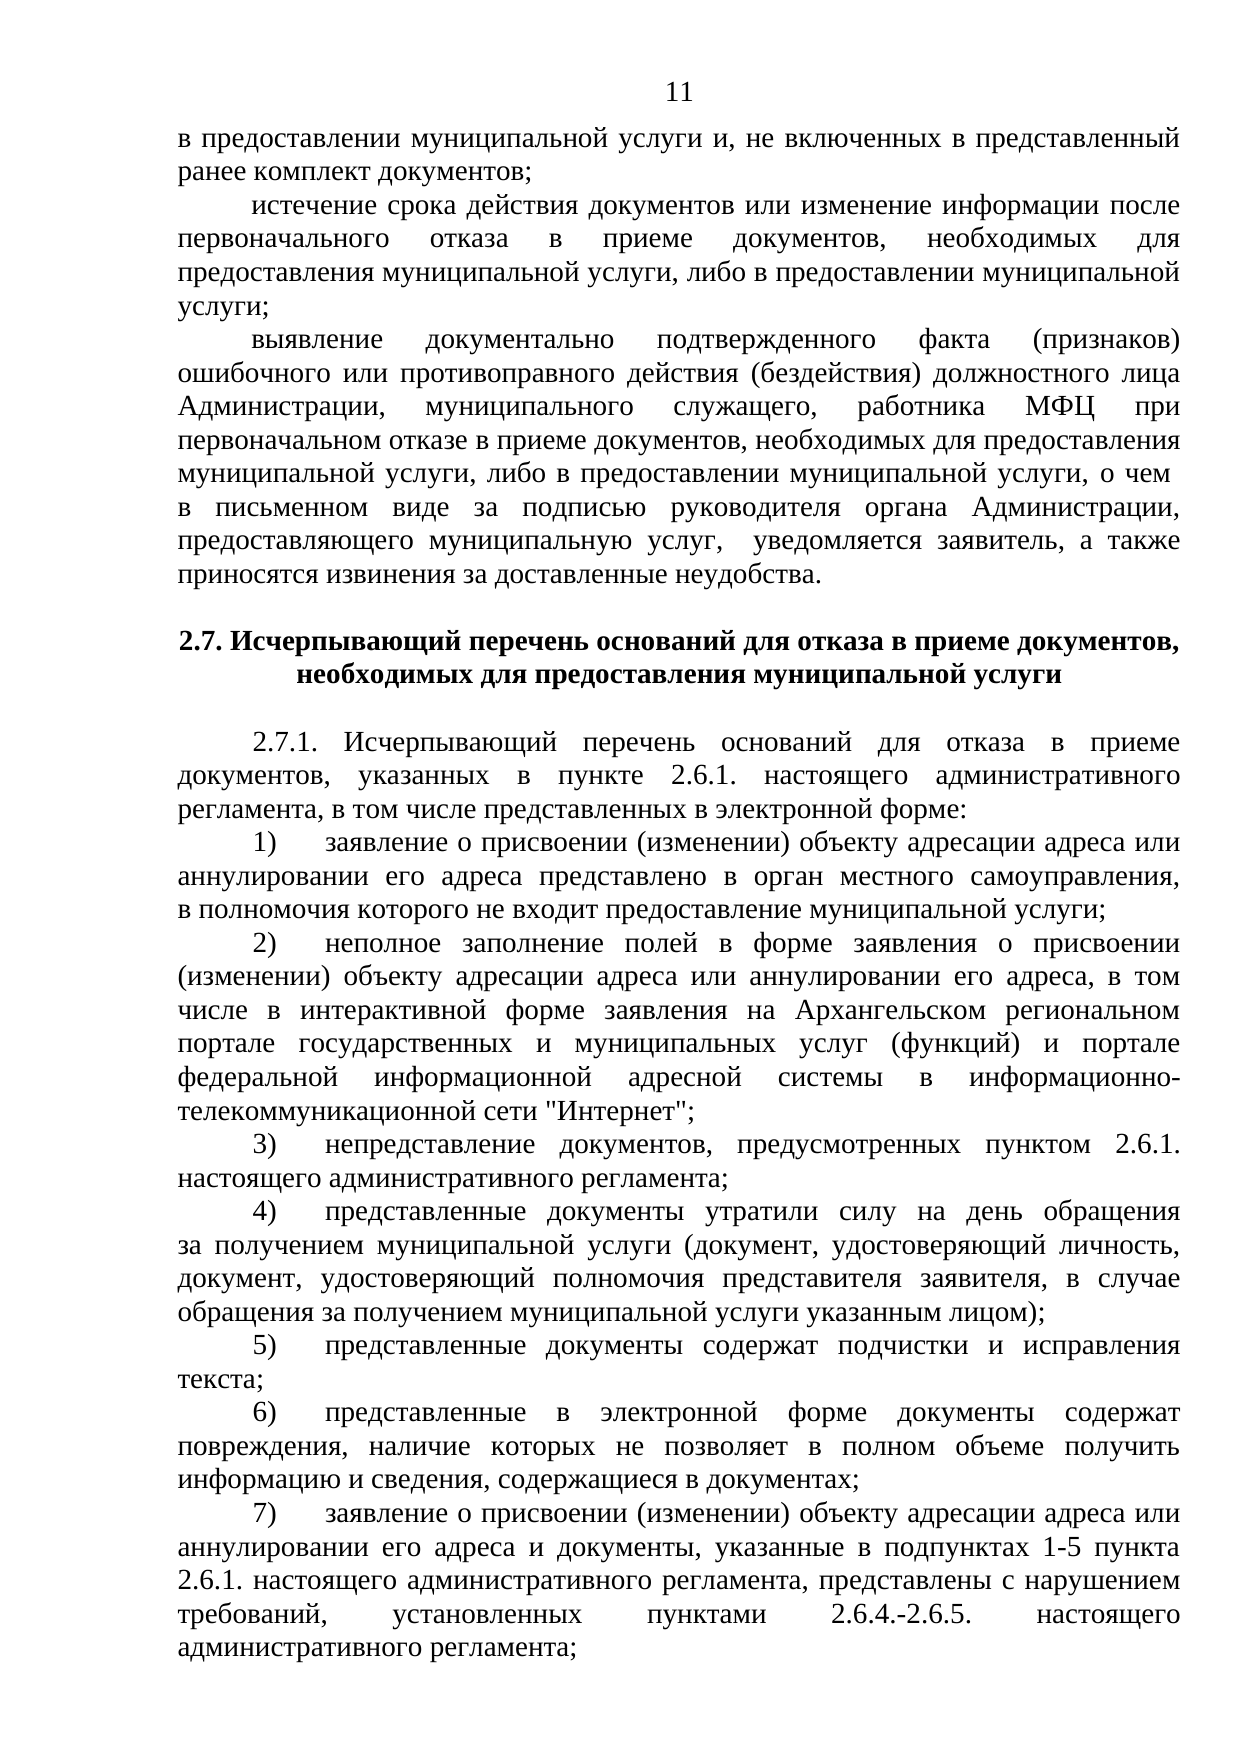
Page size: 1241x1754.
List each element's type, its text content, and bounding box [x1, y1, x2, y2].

text 6) представленные в электронной форме документы содержат повреждения, наличие которых не позволяет в полном объеме получить информацию и сведения, содержащиеся в документах; [177, 1394, 1181, 1495]
text 4) представленные документы утратили силу на день обращения за получением муниципальной услуги (документ, удостоверяющий личность, документ, удостоверяющий полномочия представителя заявителя, в случае обращения за получением муниципальной услуги указанным лицом); [177, 1193, 1181, 1327]
text 2.7.1. Исчерпывающий перечень оснований для отказа в приеме документов, указанных в пункте 2.6.1. настоящего административного регламента, в том числе представленных в электронной форме: [177, 724, 1181, 824]
text 7) заявление о присвоении (изменении) объекту адресации адреса или аннулировании его адреса и документы, указанные в подпунктах 1-5 пункта 2.6.1. настоящего административного регламента, представлены с нарушением требований, установленных пунктами 2.6.4.-2.6.5. настоящего административного регламента; [177, 1495, 1181, 1663]
text 1) заявление о присвоении (изменении) объекту адресации адреса или аннулировании его адреса представлено в орган местного самоуправления, в полномочия которого не входит предоставление муниципальной услуги; [177, 824, 1181, 925]
text 2) неполное заполнение полей в форме заявления о присвоении (изменении) объекту адресации адреса или аннулировании его адреса, в том числе в интерактивной форме заявления на Архангельском региональном портале государственных и муниципальных услуг (функций) и портале федеральной информационной адресной системы в информационно-телекоммуникационной сети "Интернет"; [177, 925, 1181, 1126]
text истечение срока действия документов или изменение информации после первоначального отказа в приеме документов, необходимых для предоставления муниципальной услуги, либо в предоставлении муниципальной услуги; [177, 187, 1181, 321]
text выявление документально подтвержденного факта (признаков) ошибочного или противоправного действия (бездействия) должностного лица Администрации, муниципального служащего, работника МФЦ при первоначальном отказе в приеме документов, необходимых для предоставления муниципальной услуги, либо в предоставлении муниципальной услуги, о чем в письменном виде за подписью руководителя органа Администрации, предоставляющего муниципальную услуг, уведомляется заявитель, а также приносятся извинения за доставленные неудобства. [177, 321, 1181, 589]
text 3) непредставление документов, предусмотренных пунктом 2.6.1. настоящего административного регламента; [177, 1126, 1181, 1193]
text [177, 120, 1181, 187]
text 5) представленные документы содержат подчистки и исправления текста; [177, 1327, 1181, 1394]
text 2.7. Исчерпывающий перечень оснований для отказа в приеме документов, необходимых для предоставления муниципальной услуги [177, 623, 1181, 690]
